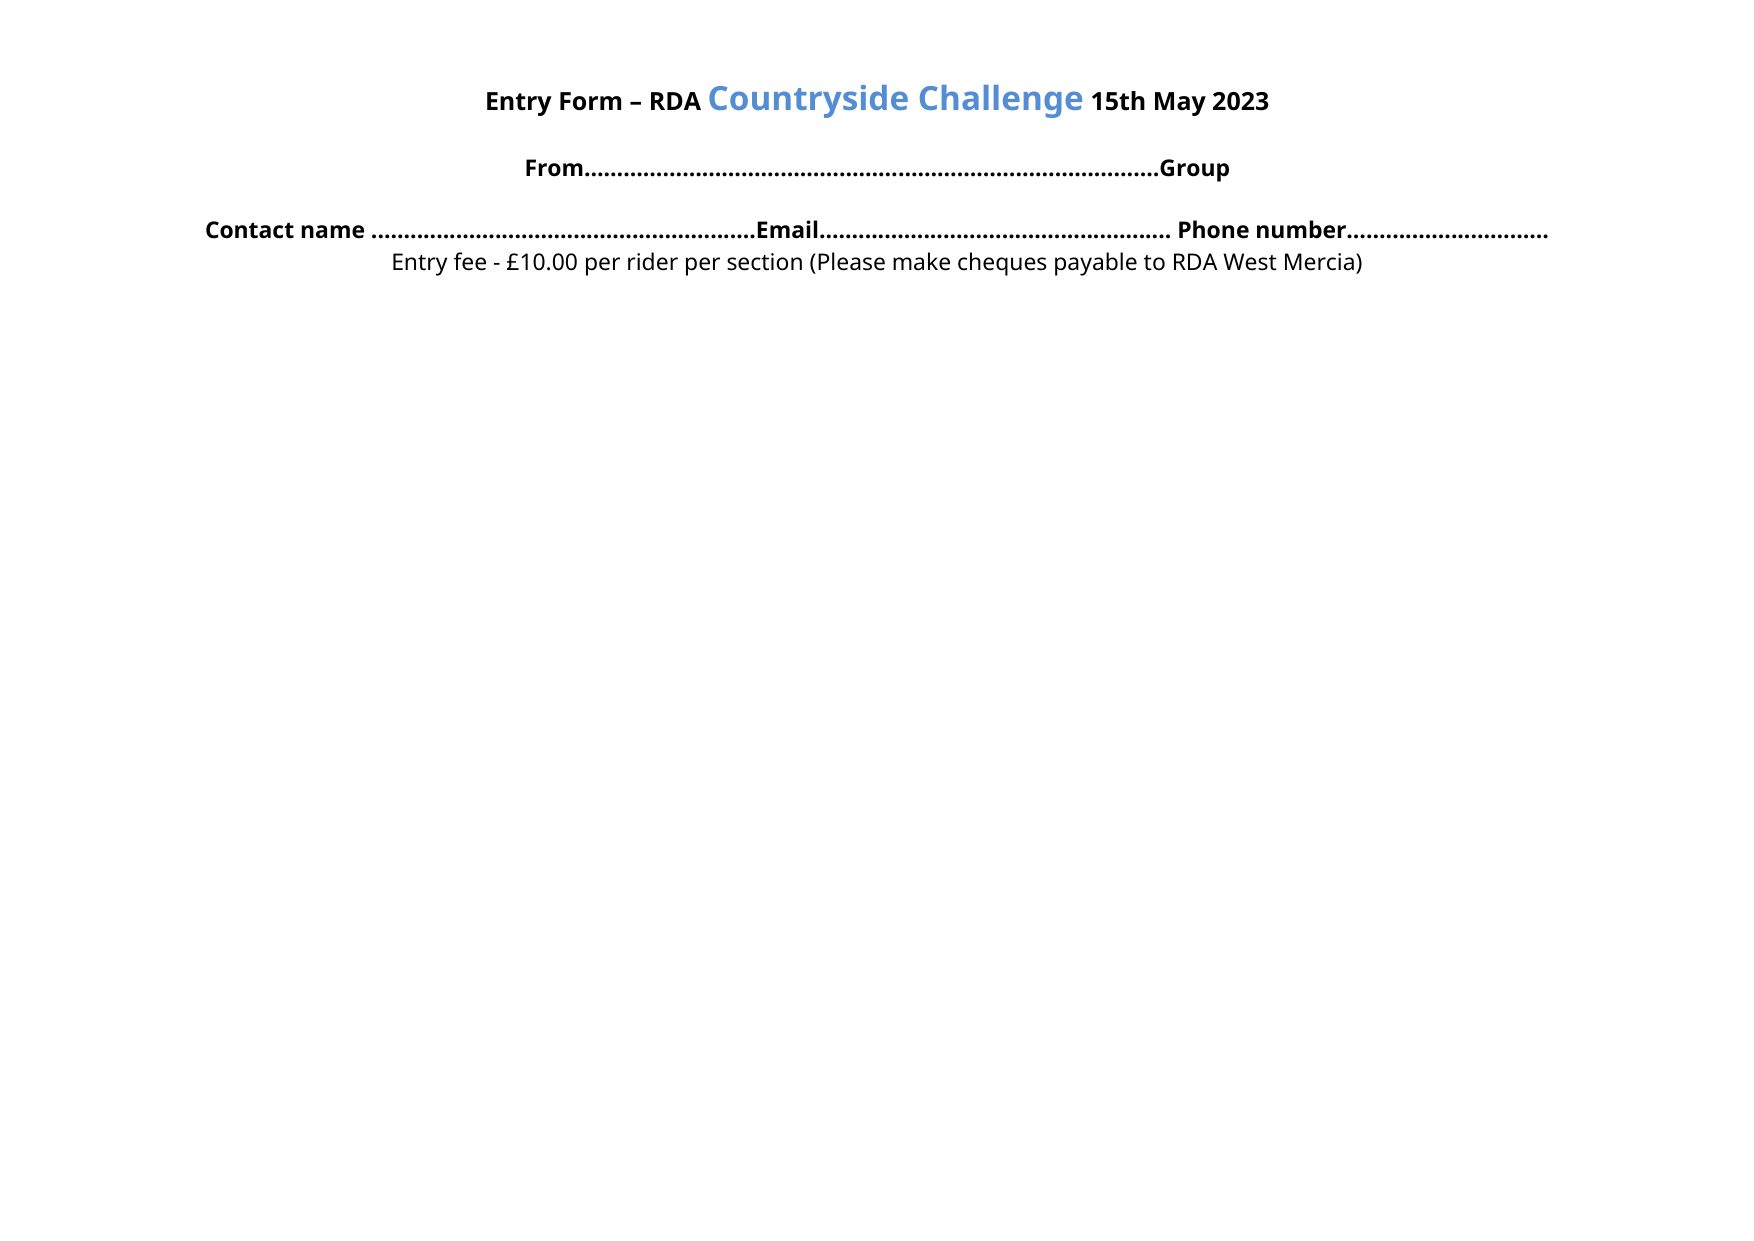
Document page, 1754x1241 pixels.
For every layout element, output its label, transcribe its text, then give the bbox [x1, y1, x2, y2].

text Entry Form – RDA Countryside Challenge 15th May 2023 [75, 75, 1679, 120]
subtitle From………………………………………………………………………….…Group [75, 152, 1679, 183]
text Contact name ...........................................................Email...................................................... Phone number…….............………… [75, 214, 1679, 245]
text Entry fee - £10.00 per rider per section (Please make cheques payable to RDA West Mercia) [75, 245, 1679, 277]
